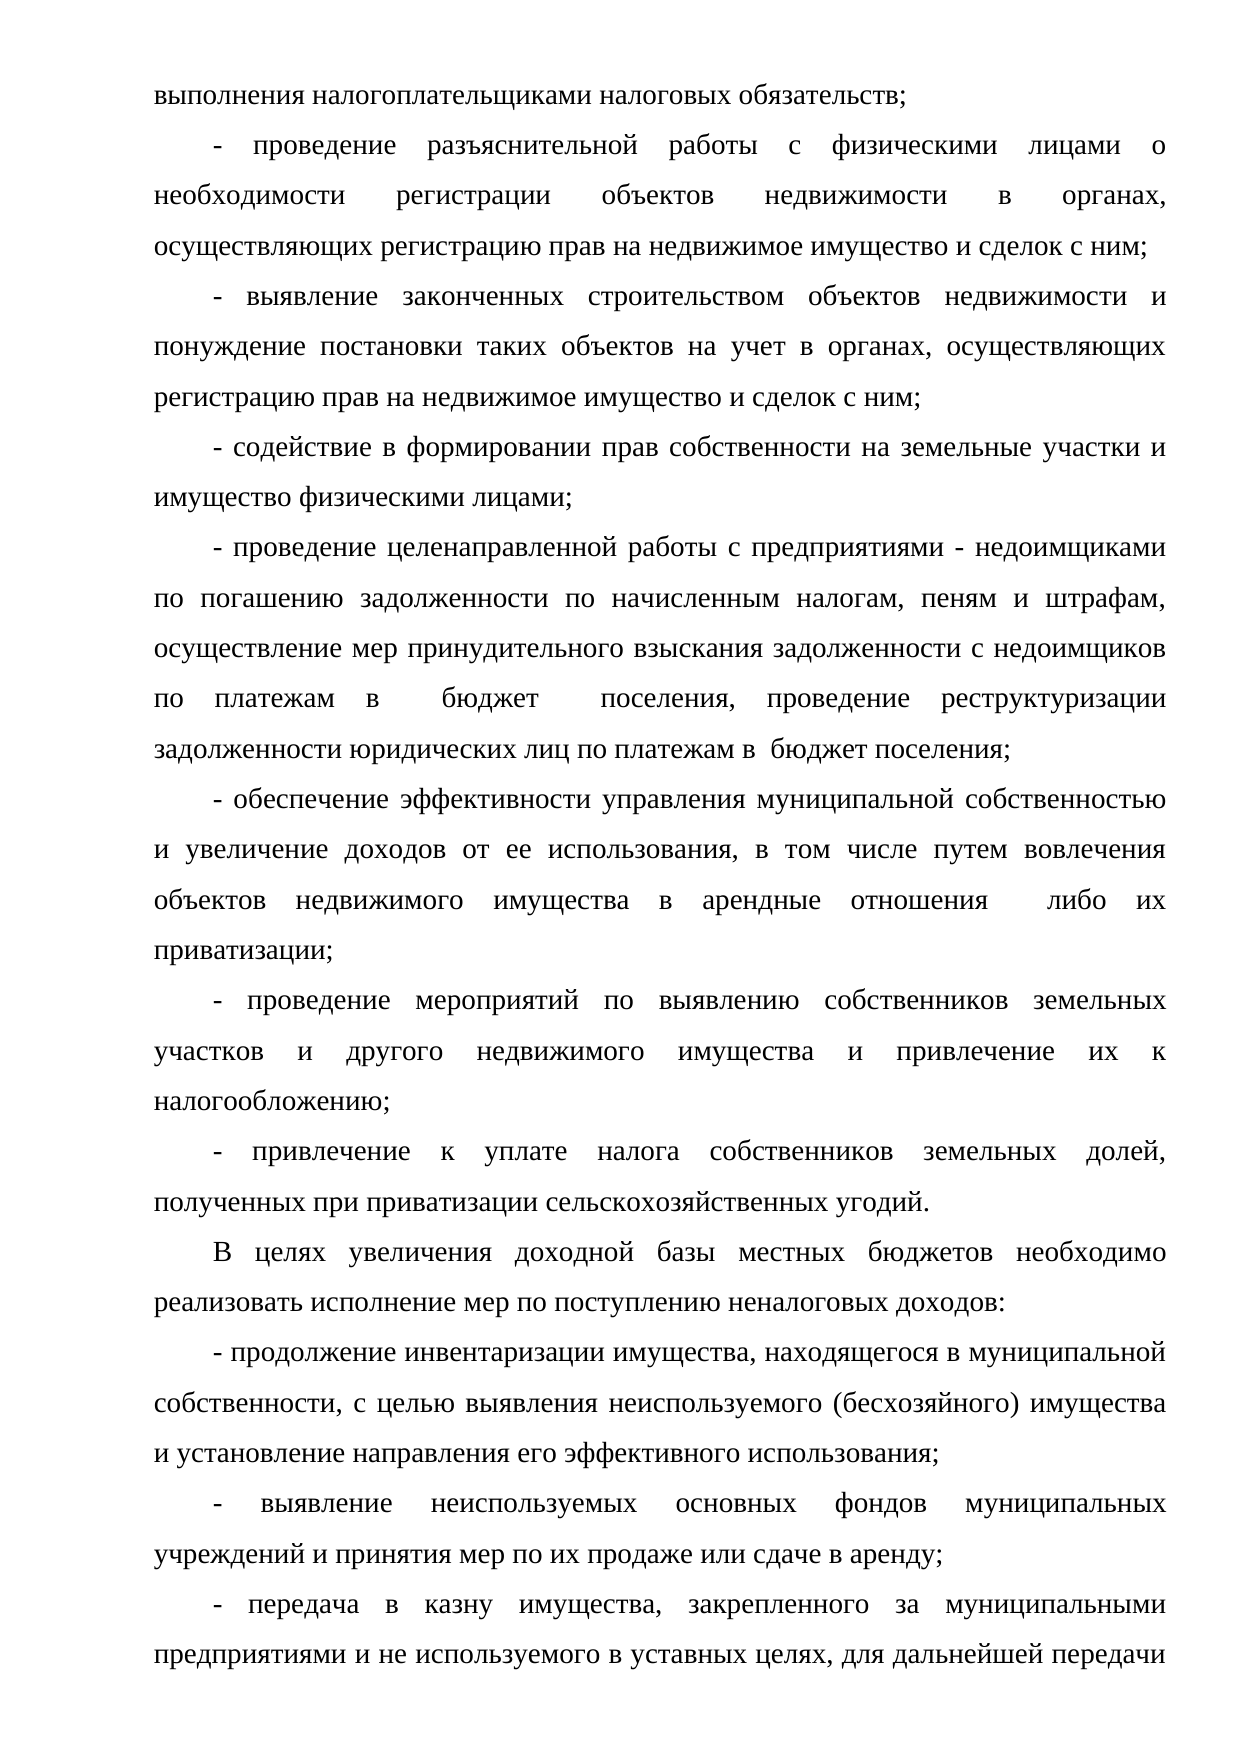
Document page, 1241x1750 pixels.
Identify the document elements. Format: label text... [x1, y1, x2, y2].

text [153, 1586, 1167, 1670]
text - выявление законченных строительством объектов недвижимости и понуждение постановки таких объектов на учет в органах, осуществляющих регистрацию прав на недвижимое имущество и сделок с ним; [153, 278, 1167, 412]
text В целях увеличения доходной базы местных бюджетов необходимо реализовать исполнение мер по поступлению неналоговых доходов: [153, 1234, 1167, 1318]
text - выявление неиспользуемых основных фондов муниципальных учреждений и принятия мер по их продаже или сдаче в аренду; [153, 1486, 1167, 1569]
text - продолжение инвентаризации имущества, находящегося в муниципальной собственности, с целью выявления неиспользуемого (бесхозяйного) имущества и установление направления его эффективного использования; [153, 1334, 1167, 1469]
text - проведение мероприятий по выявлению собственников земельных участков и другого недвижимого имущества и привлечение их к налогообложению; [153, 982, 1167, 1117]
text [153, 77, 1167, 110]
text - проведение целенаправленной работы с предприятиями - недоимщиками по погашению задолженности по начисленным налогам, пеням и штрафам, осуществление мер принудительного взыскания задолженности с недоимщиков по платежам в бюджет поселения, проведение реструктуризации задолженности юридических лиц по платежам в бюджет поселения; [153, 529, 1167, 764]
text - содействие в формировании прав собственности на земельные участки и имущество физическими лицами; [153, 429, 1167, 513]
text - проведение разъяснительной работы с физическими лицами о необходимости регистрации объектов недвижимости в органах, осуществляющих регистрацию прав на недвижимое имущество и сделок с ним; [153, 127, 1167, 261]
text - привлечение к уплате налога собственников земельных долей, полученных при приватизации сельскохозяйственных угодий. [153, 1133, 1167, 1217]
text - обеспечение эффективности управления муниципальной собственностью и увеличение доходов от ее использования, в том числе путем вовлечения объектов недвижимого имущества в арендные отношения либо их приватизации; [153, 781, 1167, 966]
